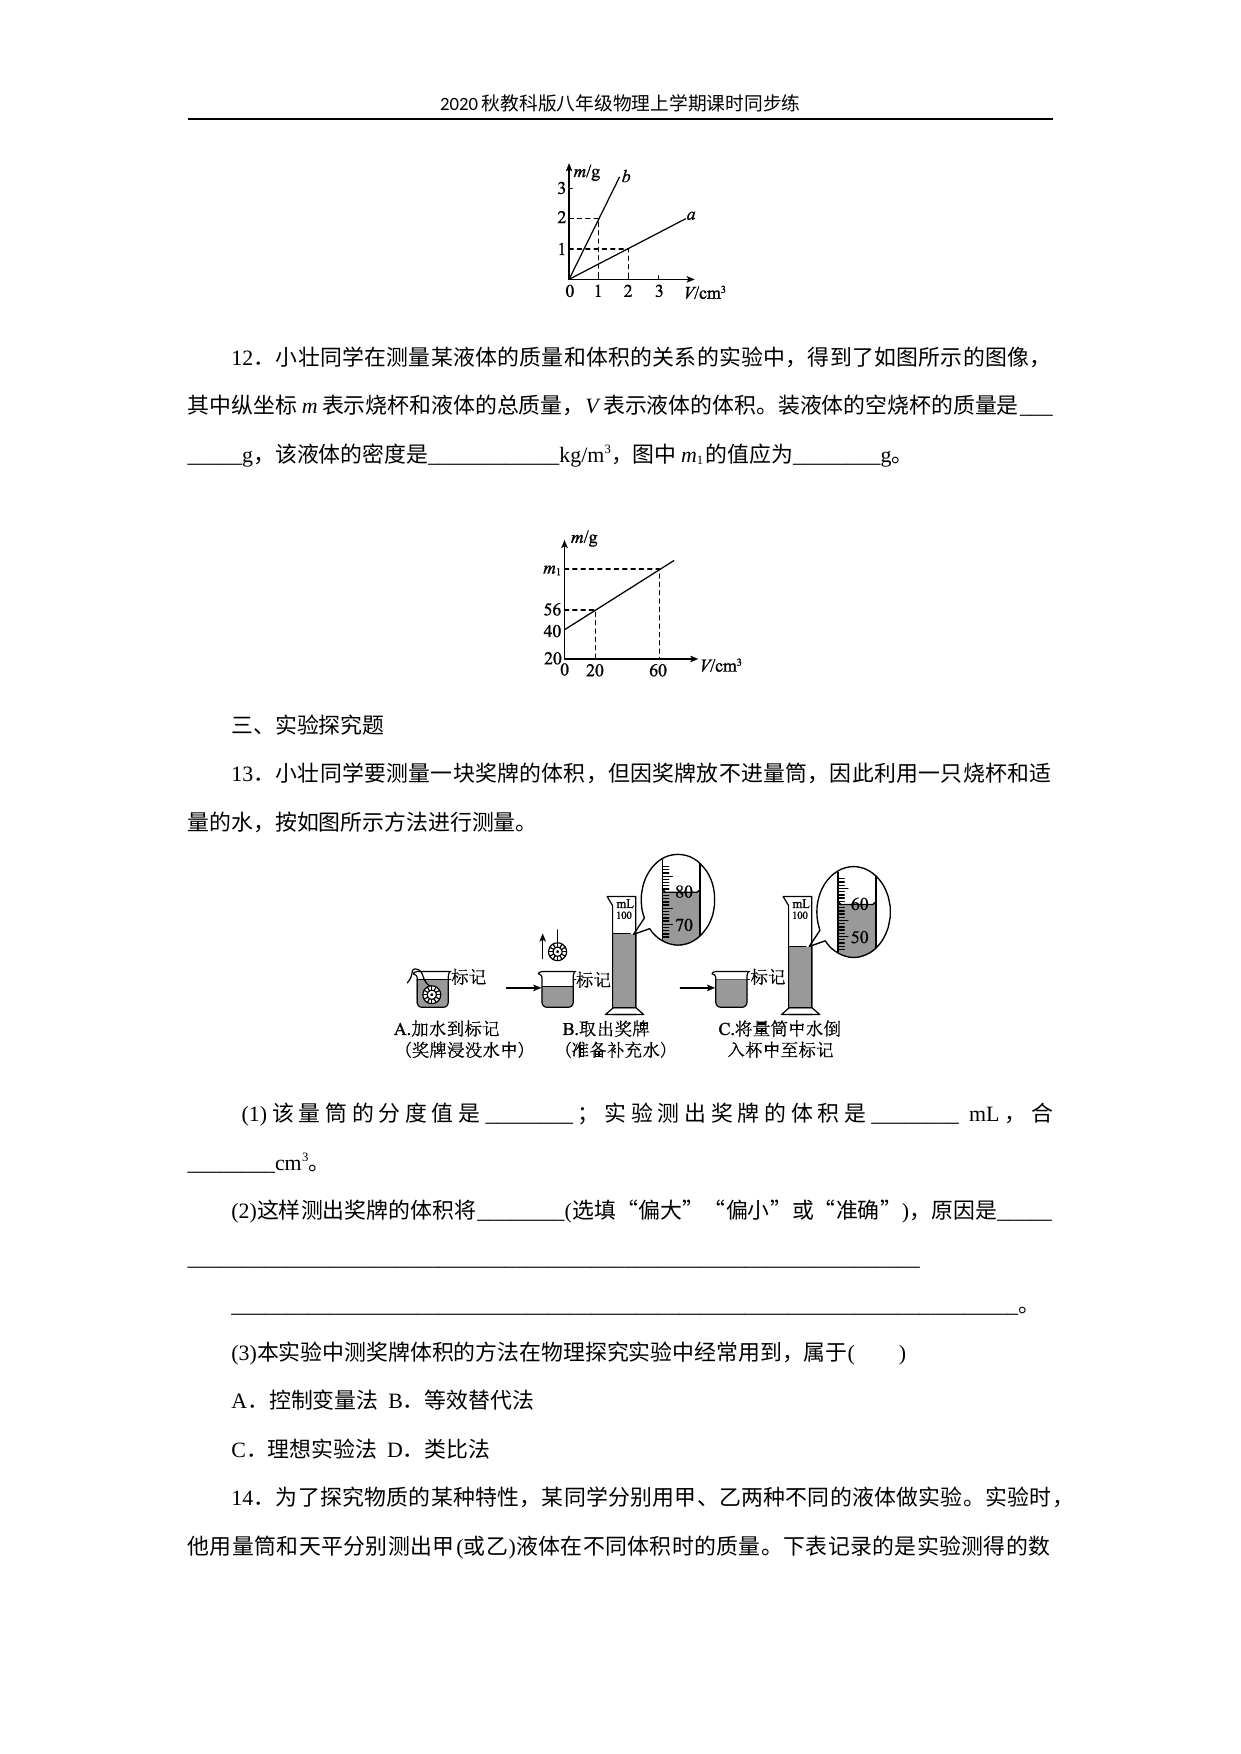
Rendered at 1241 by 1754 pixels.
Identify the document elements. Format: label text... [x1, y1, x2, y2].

text (1)该量筒的分度值是________；实验测出奖牌的体积是________ mL，合________cm3。 [187, 1096, 1053, 1177]
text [187, 1480, 1053, 1561]
text 12．小壮同学在测量某液体的质量和体积的关系的实验中，得到了如图所示的图像，其中纵坐标m表示烧杯和液体的总质量，V表示液体的体积。装液体的空烧杯的质量是________g，该液体的密度是____________kg/m3，图中m1的值应为________g。 [187, 339, 1053, 469]
text 13．小壮同学要测量一块奖牌的体积，但因奖牌放不进量筒，因此利用一只烧杯和适量的水，按如图所示方法进行测量。 [187, 756, 1053, 837]
text A．控制变量法 B．等效替代法 [187, 1383, 1053, 1416]
text (2)这样测出奖牌的体积将________(选填“偏大”“偏小”或“准确”)，原因是________________________________________________________________________ [187, 1193, 1053, 1274]
text ________________________________________________________________________。 [187, 1286, 1053, 1319]
text (3)本实验中测奖牌体积的方法在物理探究实验中经常用到，属于( ) [187, 1335, 1053, 1367]
text 三、实验探究题 [187, 708, 1053, 740]
text C．理想实验法 D．类比法 [187, 1431, 1053, 1464]
